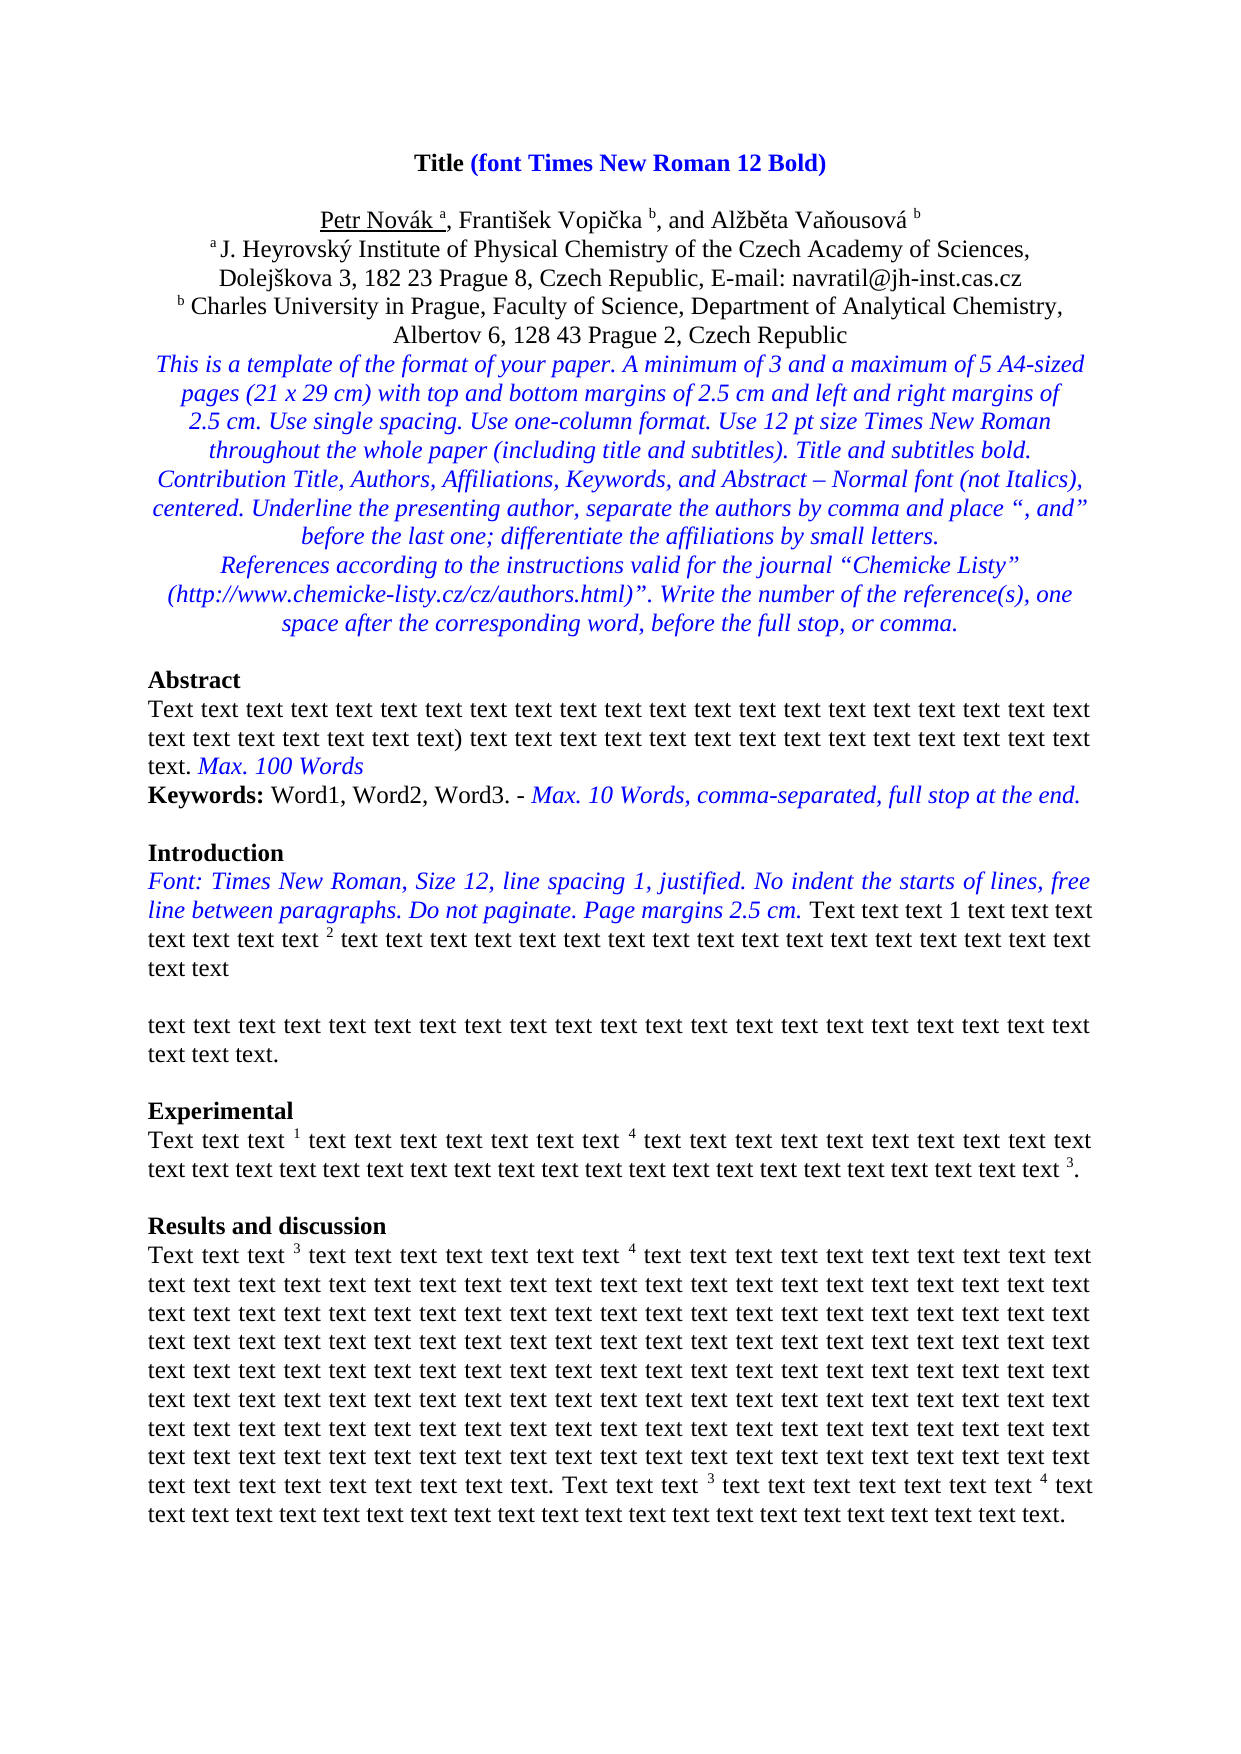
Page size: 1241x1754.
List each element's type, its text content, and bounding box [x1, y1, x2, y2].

text Abstract [148, 665, 1093, 694]
text References according to the instructions valid for the journal “Chemicke Listy” (http://www.chemicke-listy.cz/cz/authors.html)”. Write the number of the reference(s), one space after the corresponding word, before the full stop, or comma. [148, 550, 1093, 636]
text Font: Times New Roman, Size 12, line spacing 1, justified. No indent the starts of lines, free line between paragraphs. Do not paginate. Page margins 2.5 cm. Text text text 1 text text text text text text text 2 text text text text text text text text text text text text text text text text text text text [148, 866, 1093, 981]
text This is a template of the format of your paper. A minimum of 3 and a maximum of 5 A4-sized pages (21 x 29 cm) with top and bottom margins of 2.5 cm and left and right margins of 2.5 cm. Use single spacing. Use one-column format. Use 12 pt size Times New Roman throughout the whole paper (including title and subtitles). Title and subtitles bold. [148, 349, 1093, 464]
text Text text text 1 text text text text text text text 4 text text text text text text text text text text text text text text text text text text text text text text text text text text text text text text text 3. [148, 1125, 1093, 1183]
text Keywords: Word1, Word2, Word3. - Max. 10 Words, comma-separated, full stop at the end. [148, 780, 1093, 809]
text Experimental [148, 1096, 1093, 1125]
text a J. Heyrovský Institute of Physical Chemistry of the Czech Academy of Sciences, Dolejškova 3, 182 23 Prague 8, Czech Republic, E-mail: navratil@jh-inst.cas.cz [148, 234, 1093, 291]
text Contribution Title, Authors, Affiliations, Keywords, and Abstract – Normal font (not Italics), centered. Underline the presenting author, separate the authors by comma and place “, and” before the last one; differentiate the affiliations by small letters. [148, 464, 1093, 550]
text Results and discussion [148, 1211, 1093, 1240]
text Text text text 3 text text text text text text text 4 text text text text text text text text text text text text text text text text text text text text text text text text text text text text text text text text text text text text text text text text text text text text text text text text text text text text text text text text text text text text text text text text text text text text text text text text text text text text text text text text text text text text text text text text text text text text text text text text text text text text text text text text text text text text text text text text text text text text text text text text text text text text text text text text text text text text text text text text text text text text text text text text text text text text text text text text text text text text text text text text text text text text text text. Text text text 3 text text text text text text text 4 text text text text text text text text text text text text text text text text text text text text text text. [148, 1240, 1093, 1528]
text Introduction [148, 838, 1093, 866]
text Title (font Times New Roman 12 Bold) [148, 148, 1093, 176]
text Text text text text text text text text text text text text text text text text text text text text text text text text text text text text) text text text text text text text text text text text text text text text. Max. 100 Words [148, 694, 1093, 780]
text text text text text text text text text text text text text text text text text text text text text text text text text. [148, 1010, 1093, 1068]
text Petr Novák a, František Vopička b, and Alžběta Vaňousová b [148, 205, 1093, 234]
text b Charles University in Prague, Faculty of Science, Department of Analytical Chemistry, Albertov 6, 128 43 Prague 2, Czech Republic [148, 291, 1093, 349]
